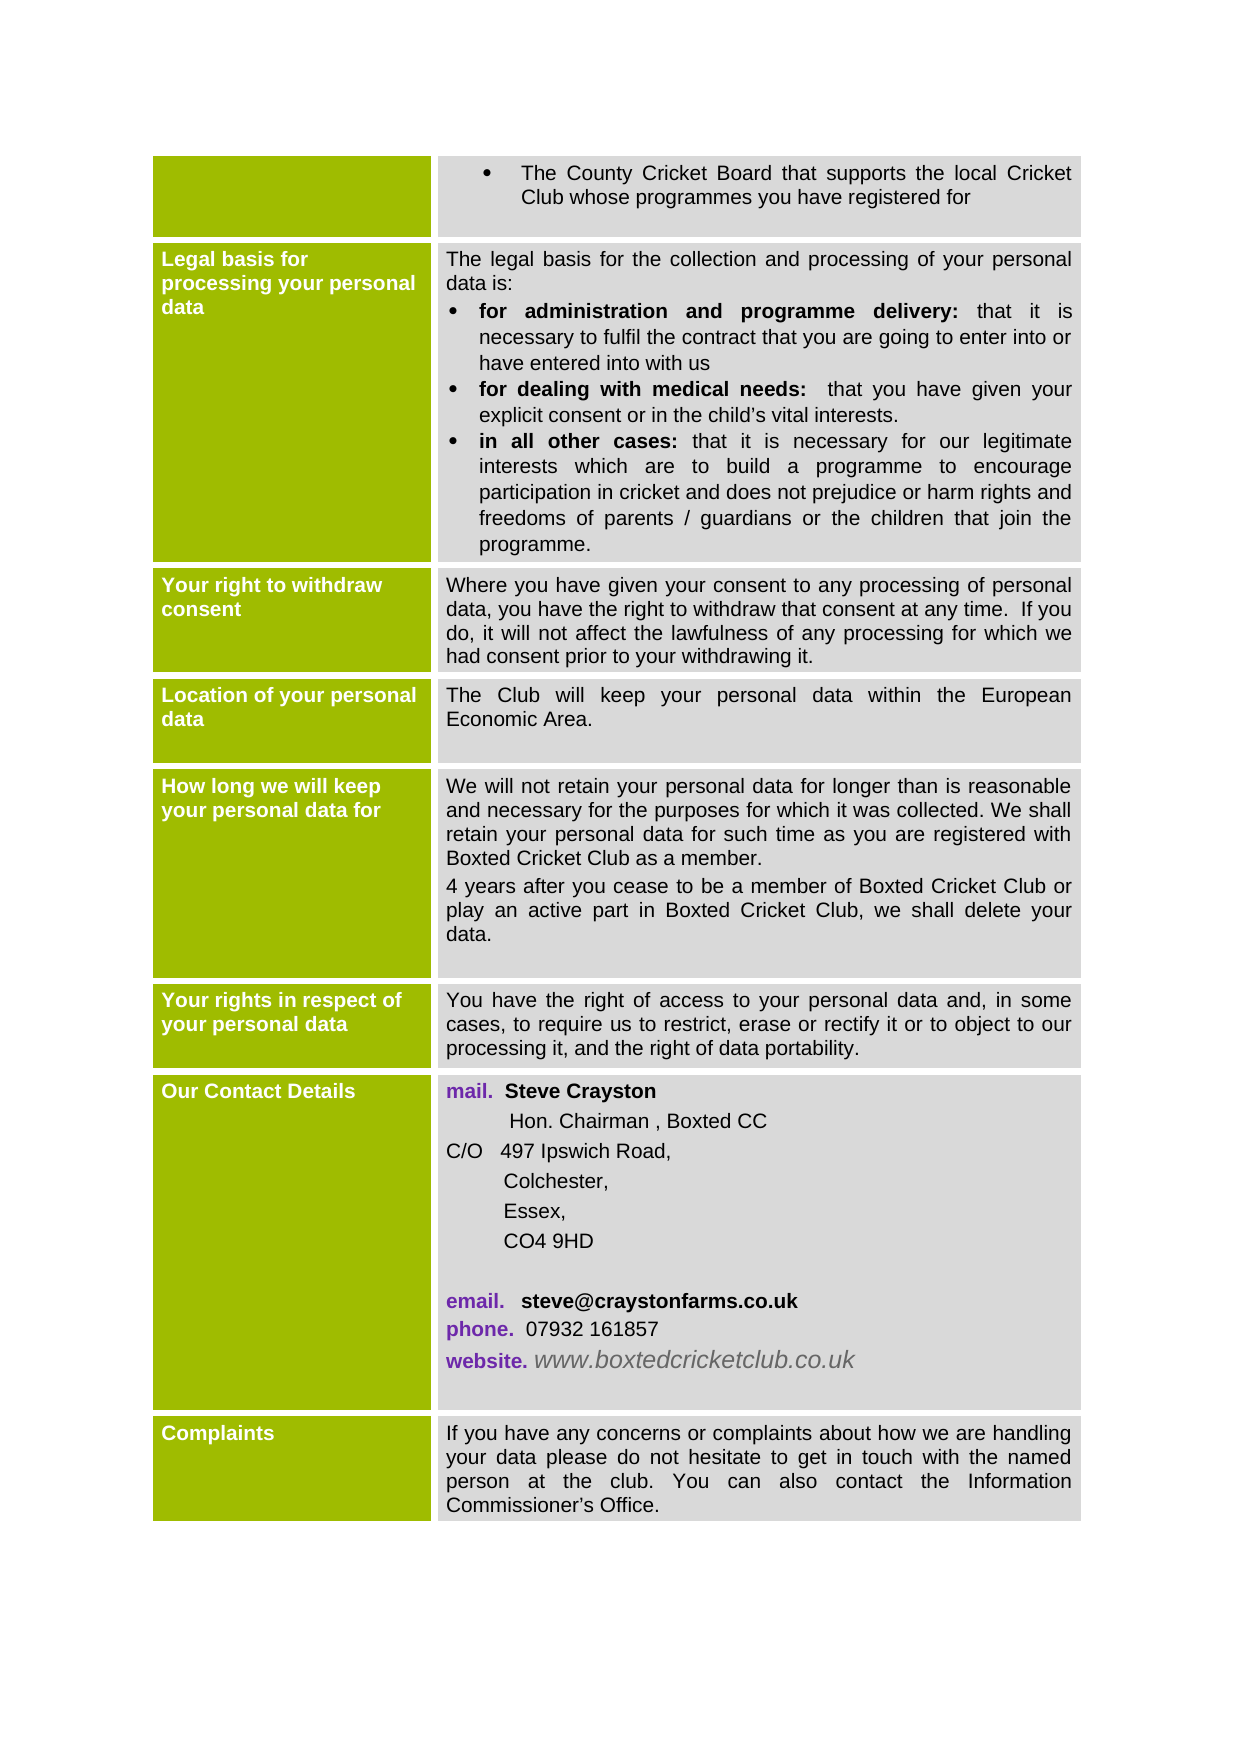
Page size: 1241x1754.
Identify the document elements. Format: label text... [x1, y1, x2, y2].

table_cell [438, 156, 1081, 237]
table_cell Legal basis for processing your personal data [153, 243, 431, 562]
table_cell Your right to withdraw consent [153, 568, 431, 672]
table_cell We will not retain your personal data for longer than is reasonable and necessary for the purposes for which it was collected. We shall retain your personal data for such time as you are registered with Boxted Cricket Club as a member. 4 years after you cease to be a member of Boxted Cricket Club or play an active part in Boxted Cricket Club, we shall delete your data. [438, 769, 1081, 978]
table_cell Where you have given your consent to any processing of personal data, you have the right to withdraw that consent at any time. If you do, it will not affect the lawfulness of any processing for which we had consent prior to your withdrawing it. [438, 568, 1081, 672]
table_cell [153, 156, 431, 237]
table_cell Our Contact Details [153, 1075, 431, 1410]
table_cell The Club will keep your personal data within the European Economic Area. [438, 679, 1081, 763]
table_cell If you have any concerns or complaints about how we are handling your data please do not hesitate to get in touch with the named person at the club. You can also contact the Information Commissioner’s Office. [438, 1416, 1081, 1521]
table_cell How long we will keep your personal data for [153, 769, 431, 978]
table_cell Your rights in respect of your personal data [153, 984, 431, 1068]
table_cell The legal basis for the collection and processing of your personal data is: for administration and programme delivery: that it is necessary to fulfil the contract that you are going to enter into or have entered into with us for dealing with medical needs: that you have given your explicit consent or in the child’s vital interests. in all other cases: that it is necessary for our legitimate interests which are to build a programme to encourage participation in cricket and does not prejudice or harm rights and freedoms of parents / guardians or the children that join the programme. [438, 243, 1081, 562]
table_cell You have the right of access to your personal data and, in some cases, to require us to restrict, erase or rectify it or to object to our processing it, and the right of data portability. [438, 984, 1081, 1068]
table_cell Complaints [153, 1416, 431, 1521]
table_cell Location of your personal data [153, 679, 431, 763]
table_cell mail. Steve Crayston Hon. Chairman , Boxted CC C/O 497 Ipswich Road, Colchester, Essex, CO4 9HD email. steve@craystonfarms.co.uk phone. 07932 161857 website. www.boxtedcricketclub.co.uk [438, 1075, 1081, 1410]
